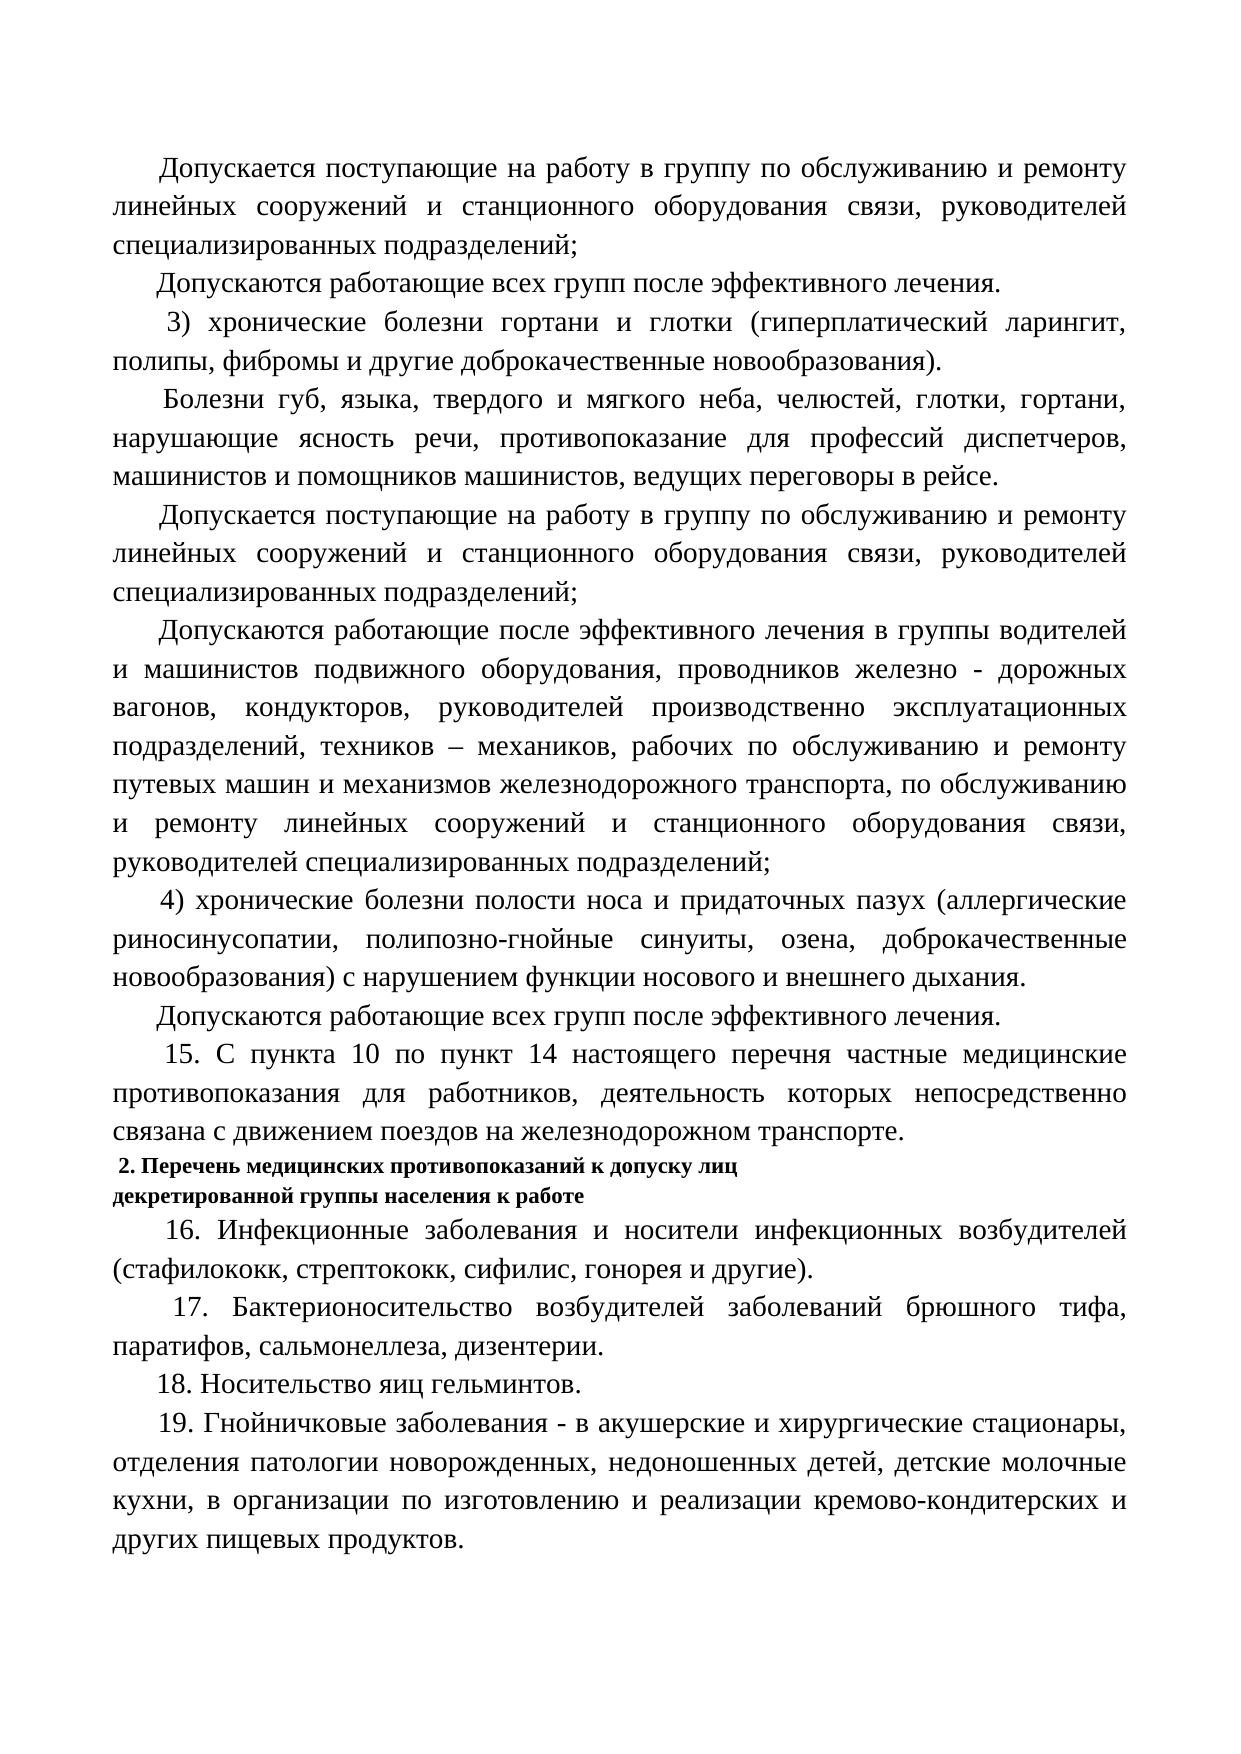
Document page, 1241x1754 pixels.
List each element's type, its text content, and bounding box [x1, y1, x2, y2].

text 16. Инфекционные заболевания и носители инфекционных возбудителей (стафилококк, стрептококк, сифилис, гонорея и другие). [112, 1212, 1128, 1284]
text 17. Бактерионосительство возбудителей заболеваний брюшного тифа, паратифов, сальмонеллеза, дизентерии. [112, 1289, 1128, 1362]
text Допускается поступающие на работу в группу по обслуживанию и ремонту линейных сооружений и станционного оборудования связи, руководителей специализированных подразделений; [112, 497, 1128, 607]
text 3) хронические болезни гортани и глотки (гиперплатический ларингит, полипы, фибромы и другие доброкачественные новообразования). [112, 304, 1128, 376]
text Допускаются работающие всех групп после эффективного лечения. [112, 998, 1128, 1031]
text 2. Перечень медицинских противопоказаний к допуску лиц декретированной группы населения к работе [112, 1152, 1128, 1209]
text 4) хронические болезни полости носа и придаточных пазух (аллергические риносинусопатии, полипозно-гнойные синуиты, озена, доброкачественные новообразования) с нарушением функции носового и внешнего дыхания. [112, 882, 1128, 993]
text Допускается поступающие на работу в группу по обслуживанию и ремонту линейных сооружений и станционного оборудования связи, руководителей специализированных подразделений; [112, 150, 1128, 261]
text Допускаются работающие всех групп после эффективного лечения. [112, 266, 1128, 299]
text Болезни губ, языка, твердого и мягкого неба, челюстей, глотки, гортани, нарушающие ясность речи, противопоказание для профессий диспетчеров, машинистов и помощников машинистов, ведущих переговоры в рейсе. [112, 381, 1128, 492]
text 18. Носительство яиц гельминтов. [112, 1367, 1128, 1400]
text Допускаются работающие после эффективного лечения в группы водителей и машинистов подвижного оборудования, проводников железно - дорожных вагонов, кондукторов, руководителей производственно эксплуатационных подразделений, техников – механиков, рабочих по обслуживанию и ремонту путевых машин и механизмов железнодорожного транспорта, по обслуживанию и ремонту линейных сооружений и станционного оборудования связи, руководителей специализированных подразделений; [112, 612, 1128, 877]
text 15. С пункта 10 по пункт 14 настоящего перечня частные медицинские противопоказания для работников, деятельность которых непосредственно связана с движением поездов на железнодорожном транспорте. [112, 1036, 1128, 1147]
text 19. Гнойничковые заболевания - в акушерские и хирургические стационары, отделения патологии новорожденных, недоношенных детей, детские молочные кухни, в организации по изготовлению и реализации кремово-кондитерских и других пищевых продуктов. [112, 1405, 1128, 1554]
